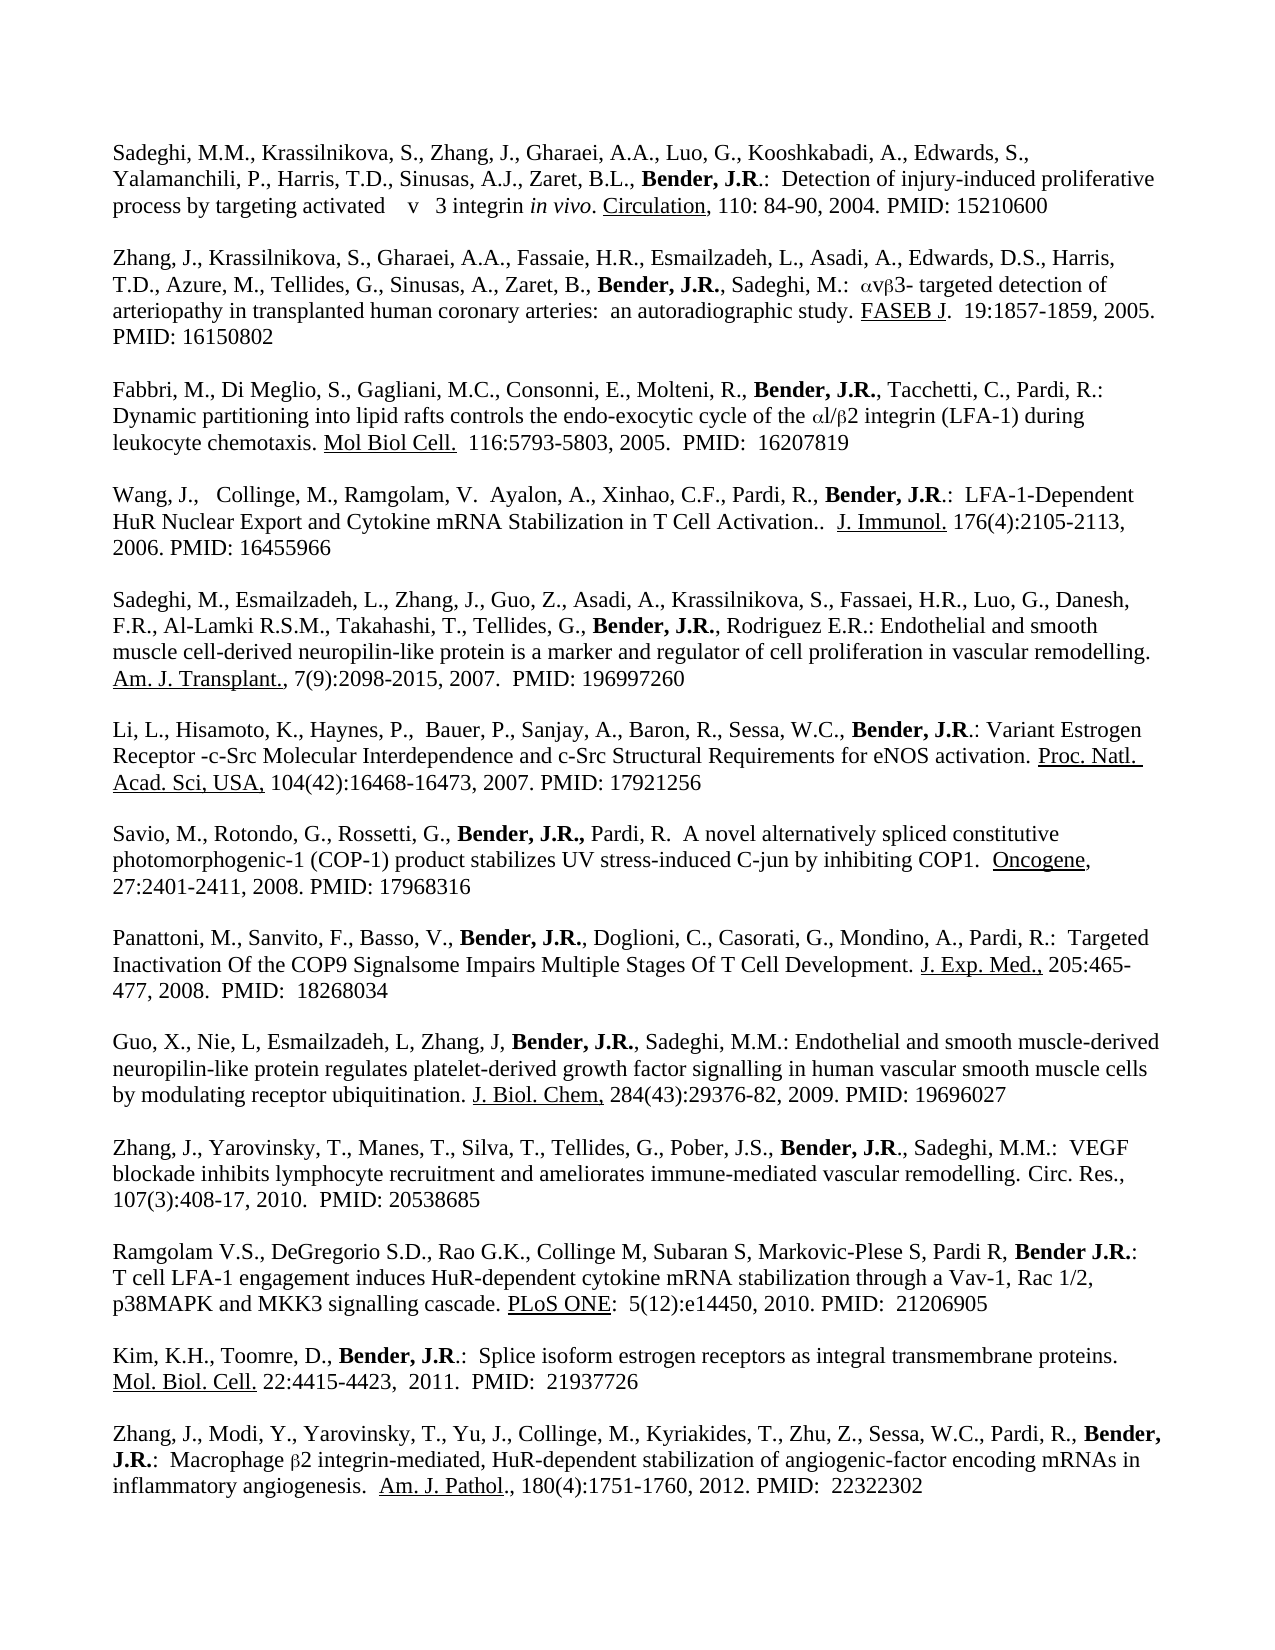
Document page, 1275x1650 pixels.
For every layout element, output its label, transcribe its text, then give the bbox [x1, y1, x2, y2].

title Savio, M., Rotondo, G., Rossetti, G., Bender, J.R., Pardi, R. A novel alternatively spliced constitutive photomorphogenic-1 (COP-1) product stabilizes UV stress-induced C-jun by inhibiting COP1. Oncogene, 27:2401-2411, 2008. PMID: 17968316 [112, 820, 1162, 899]
title Panattoni, M., Sanvito, F., Basso, V., Bender, J.R., Doglioni, C., Casorati, G., Mondino, A., Pardi, R.: Targeted Inactivation Of the COP9 Signalsome Impairs Multiple Stages Of T Cell Development. J. Exp. Med., 205:465-477, 2008. PMID: 18268034 [112, 924, 1162, 1003]
text Fabbri, M., Di Meglio, S., Gagliani, M.C., Consonni, E., Molteni, R., Bender, J.R., Tacchetti, C., Pardi, R.: Dynamic partitioning into lipid rafts controls the endo-exocytic cycle of the l/2 integrin (LFA-1) during leukocyte chemotaxis. Mol Biol Cell. 116:5793-5803, 2005. PMID: 16207819 [112, 376, 1162, 455]
title Li, L., Hisamoto, K., Haynes, P., Bauer, P., Sanjay, A., Baron, R., Sessa, W.C., Bender, J.R.: Variant Estrogen Receptor -c-Src Molecular Interdependence and c-Src Structural Requirements for eNOS activation. Proc. Natl. Acad. Sci, USA, 104(42):16468-16473, 2007. PMID: 17921256 [112, 716, 1162, 795]
text Sadeghi, M.M., Krassilnikova, S., Zhang, J., Gharaei, A.A., Luo, G., Kooshkabadi, A., Edwards, S., Yalamanchili, P., Harris, T.D., Sinusas, A.J., Zaret, B.L., Bender, J.R.: Detection of injury-induced proliferative process by targeting activated v3 integrin in vivo. Circulation, 110: 84-90, 2004. PMID: 15210600 [112, 139, 1162, 218]
title Ramgolam V.S., DeGregorio S.D., Rao G.K., Collinge M, Subaran S, Markovic-Plese S, Pardi R, Bender J.R.: T cell LFA-1 engagement induces HuR-dependent cytokine mRNA stabilization through a Vav-1, Rac 1/2, p38MAPK and MKK3 signalling cascade. PLoS ONE: 5(12):e14450, 2010. PMID: 21206905 [112, 1238, 1162, 1317]
title Kim, K.H., Toomre, D., Bender, J.R.: Splice isoform estrogen receptors as integral transmembrane proteins. Mol. Biol. Cell. 22:4415-4423, 2011. PMID: 21937726 [112, 1342, 1162, 1394]
title Guo, X., Nie, L, Esmailzadeh, L, Zhang, J, Bender, J.R., Sadeghi, M.M.: Endothelial and smooth muscle-derived neuropilin-like protein regulates platelet-derived growth factor signalling in human vascular smooth muscle cells by modulating receptor ubiquitination. J. Biol. Chem, 284(43):29376-82, 2009. PMID: 19696027 [112, 1028, 1162, 1107]
title Zhang, J., Modi, Y., Yarovinsky, T., Yu, J., Collinge, M., Kyriakides, T., Zhu, Z., Sessa, W.C., Pardi, R., Bender, J.R.: Macrophage 2 integrin-mediated, HuR-dependent stabilization of angiogenic-factor encoding mRNAs in inflammatory angiogenesis. Am. J. Pathol., 180(4):1751-1760, 2012. PMID: 22322302 [112, 1419, 1162, 1499]
title Zhang, J., Yarovinsky, T., Manes, T., Silva, T., Tellides, G., Pober, J.S., Bender, J.R., Sadeghi, M.M.: VEGF blockade inhibits lymphocyte recruitment and ameliorates immune-mediated vascular remodelling. Circ. Res., 107(3):408-17, 2010. PMID: 20538685 [112, 1134, 1162, 1213]
text Zhang, J., Krassilnikova, S., Gharaei, A.A., Fassaie, H.R., Esmailzadeh, L., Asadi, A., Edwards, D.S., Harris, T.D., Azure, M., Tellides, G., Sinusas, A., Zaret, B., Bender, J.R., Sadeghi, M.: v3- targeted detection of arteriopathy in transplanted human coronary arteries: an autoradiographic study. FASEB J. 19:1857-1859, 2005. PMID: 16150802 [112, 244, 1162, 350]
title Wang, J., Collinge, M., Ramgolam, V. Ayalon, A., Xinhao, C.F., Pardi, R., Bender, J.R.: LFA-1-Dependent HuR Nuclear Export and Cytokine mRNA Stabilization in T Cell Activation.. J. Immunol. 176(4):2105-2113, 2006. PMID: 16455966 [112, 482, 1162, 561]
title Sadeghi, M., Esmailzadeh, L., Zhang, J., Guo, Z., Asadi, A., Krassilnikova, S., Fassaei, H.R., Luo, G., Danesh, F.R., Al-Lamki R.S.M., Takahashi, T., Tellides, G., Bender, J.R., Rodriguez E.R.: Endothelial and smooth muscle cell-derived neuropilin-like protein is a marker and regulator of cell proliferation in vascular remodelling. Am. J. Transplant., 7(9):2098-2015, 2007. PMID: 196997260 [112, 586, 1162, 691]
